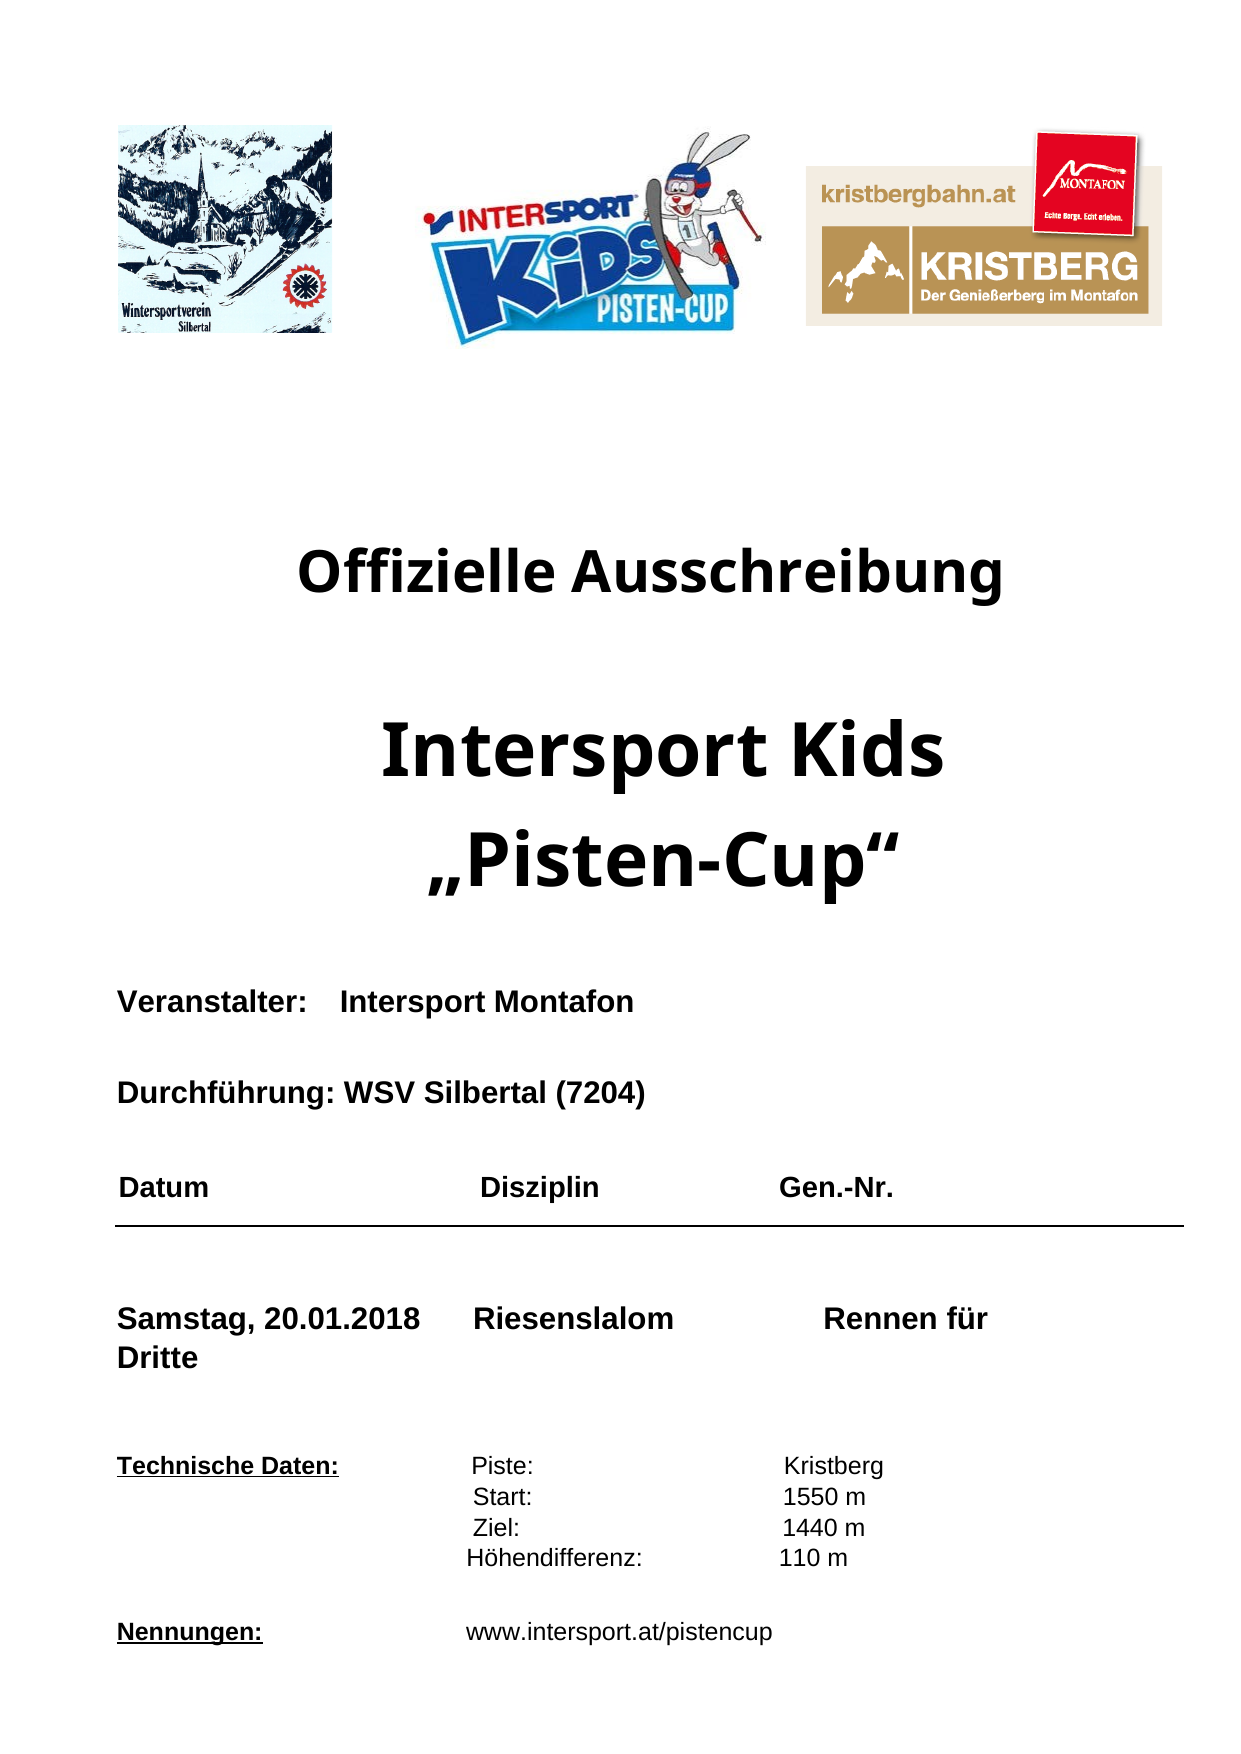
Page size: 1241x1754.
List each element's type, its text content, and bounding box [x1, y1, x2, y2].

text Offizielle Ausschreibung [296, 530, 1172, 609]
text Datum Disziplin Gen.-Nr. [118, 1170, 1172, 1204]
text Nennungen: www.intersport.at/pistencup [117, 1617, 1172, 1646]
subtitle Samstag, 20.01.2018 Riesenslalom Rennen für Dritte [117, 1300, 920, 1375]
text „Pisten-Cup“ [426, 807, 1172, 909]
subtitle Veranstalter: Intersport Montafon [117, 983, 920, 1019]
subtitle Durchführung: WSV Silbertal (7204) [117, 1074, 920, 1110]
text Technische Daten: Piste: Kristberg [117, 1451, 1172, 1480]
picture [805, 126, 1163, 326]
picture [414, 126, 767, 349]
picture [118, 125, 333, 333]
text Ziel: 1440 m [473, 1513, 920, 1541]
text Höhendifferenz: 110 m [118, 1543, 1172, 1572]
text Intersport Kids [381, 696, 1172, 798]
text Start: 1550 m [473, 1482, 945, 1511]
